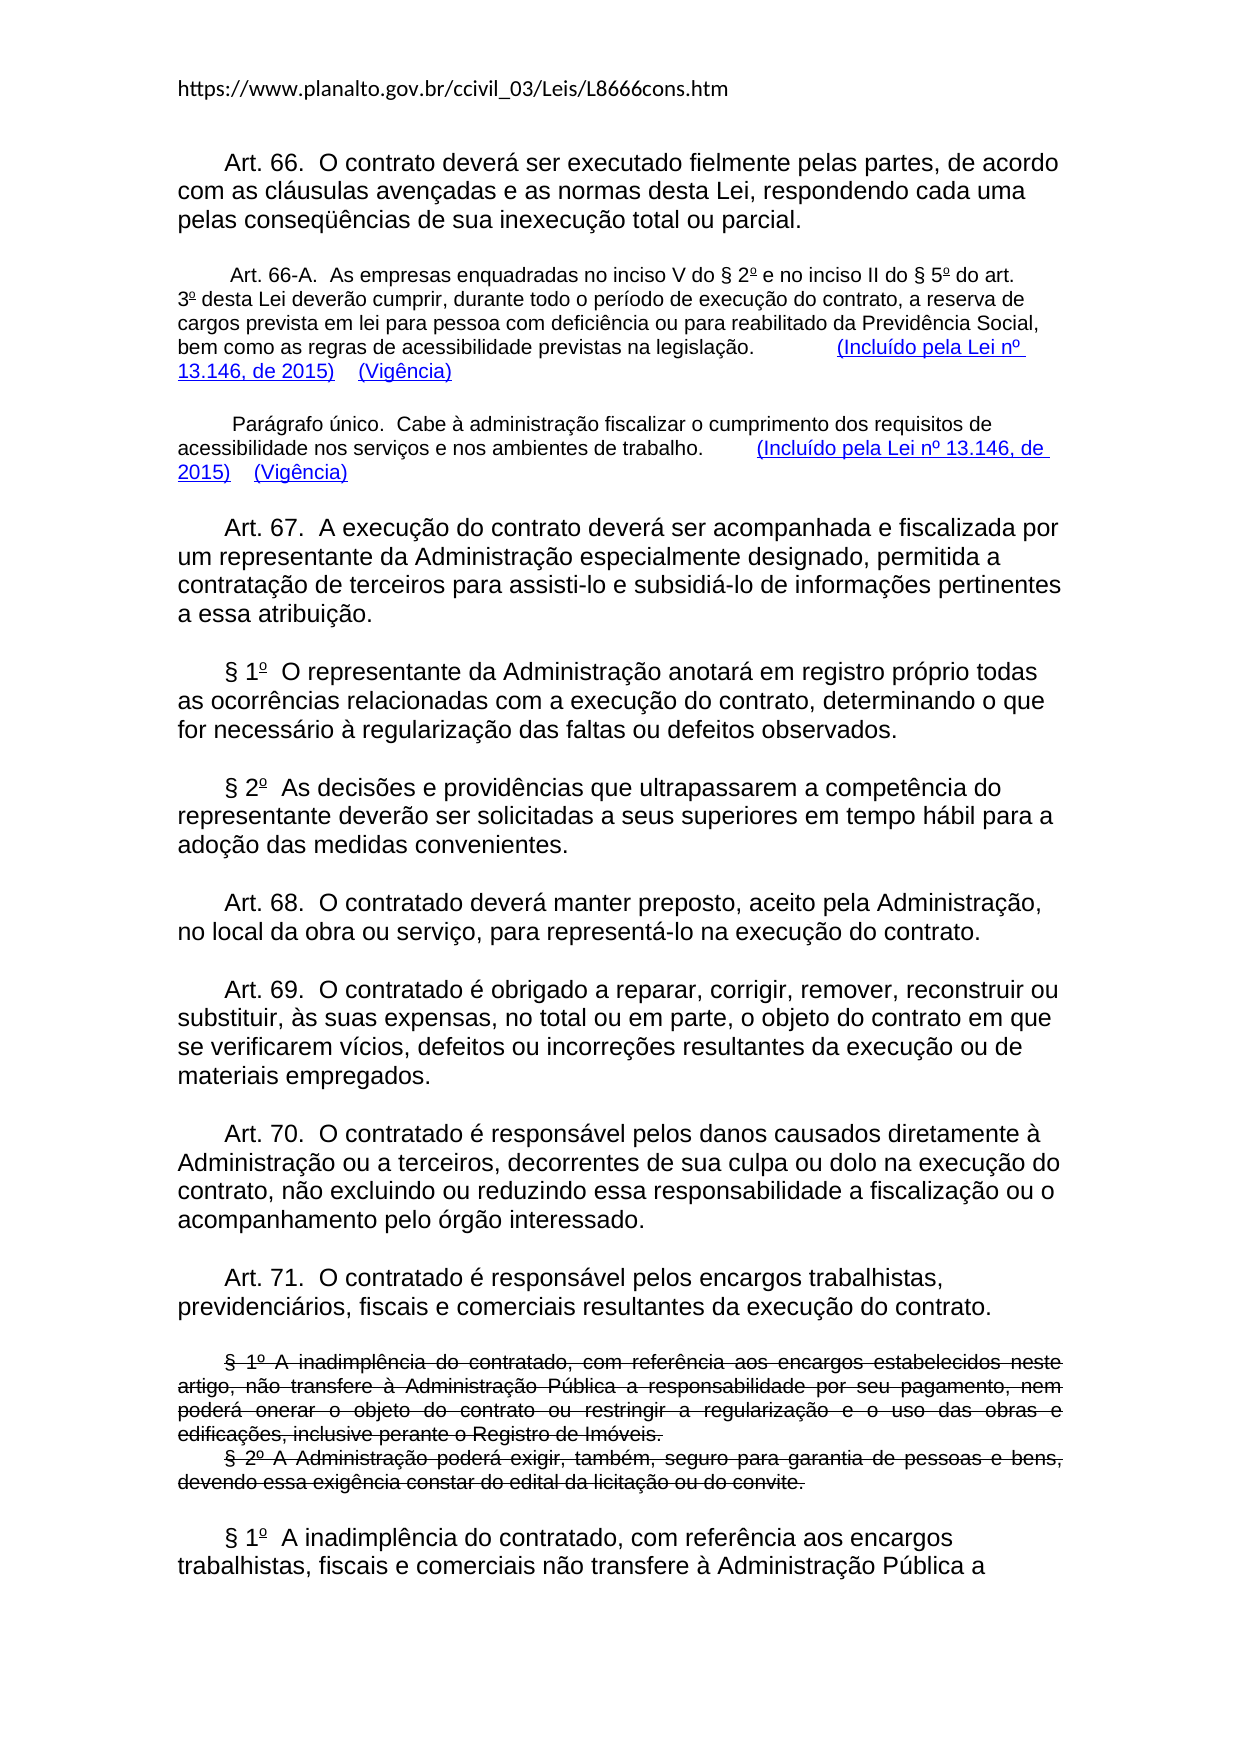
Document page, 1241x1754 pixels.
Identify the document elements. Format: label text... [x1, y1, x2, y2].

text Art. 66-A. As empresas enquadradas no inciso V do § 2o e no inciso II do § 5o do art. 3o desta Lei deverão cumprir, durante todo o período de execução do contrato, a reserva de cargos prevista em lei para pessoa com deficiência ou para reabilitado da Previdência Social, bem como as regras de acessibilidade previstas na legislação. (Incluído pela Lei nº 13.146, de 2015) (Vigência) [177, 263, 1063, 383]
text Art. 70. O contratado é responsável pelos danos causados diretamente à Administração ou a terceiros, decorrentes de sua culpa ou dolo na execução do contrato, não excluindo ou reduzindo essa responsabilidade a fiscalização ou o acompanhamento pelo órgão interessado. [177, 1119, 1063, 1234]
text Art. 71. O contratado é responsável pelos encargos trabalhistas, previdenciários, fiscais e comerciais resultantes da execução do contrato. [177, 1263, 1063, 1321]
text Art. 68. O contratado deverá manter preposto, aceito pela Administração, no local da obra ou serviço, para representá-lo na execução do contrato. [177, 888, 1063, 946]
text § 1º A inadimplência do contratado, com referência aos encargos estabelecidos neste artigo, não transfere à Administração Pública a responsabilidade por seu pagamento, nem poderá onerar o objeto do contrato ou restringir a regularização e o uso das obras e edificações, inclusive perante o Registro de Imóveis. [177, 1388, 1063, 1411]
text Art. 66. O contrato deverá ser executado fielmente pelas partes, de acordo com as cláusulas avençadas e as normas desta Lei, respondendo cada uma pelas conseqüências de sua inexecução total ou parcial. [177, 148, 1063, 234]
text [177, 1523, 1063, 1580]
text Art. 69. O contratado é obrigado a reparar, corrigir, remover, reconstruir ou substituir, às suas expensas, no total ou em parte, o objeto do contrato em que se verificarem vícios, defeitos ou incorreções resultantes da execução ou de materiais empregados. [177, 975, 1063, 1090]
text § 1º A inadimplência do contratado, com referência aos encargos estabelecidos neste artigo, não transfere à Administração Pública a responsabilidade por seu pagamento, nem poderá onerar o objeto do contrato ou restringir a regularização e o uso das obras e edificações, inclusive perante o Registro de Imóveis. [177, 1412, 1063, 1446]
text Art. 67. A execução do contrato deverá ser acompanhada e fiscalizada por um representante da Administração especialmente designado, permitida a contratação de terceiros para assisti-lo e subsidiá-lo de informações pertinentes a essa atribuição. [177, 513, 1063, 628]
text § 2o As decisões e providências que ultrapassarem a competência do representante deverão ser solicitadas a seus superiores em tempo hábil para a adoção das medidas convenientes. [177, 773, 1063, 859]
text § 1º A inadimplência do contratado, com referência aos encargos estabelecidos neste artigo, não transfere à Administração Pública a responsabilidade por seu pagamento, nem poderá onerar o objeto do contrato ou restringir a regularização e o uso das obras e edificações, inclusive perante o Registro de Imóveis. [177, 1350, 1063, 1387]
text § 1o O representante da Administração anotará em registro próprio todas as ocorrências relacionadas com a execução do contrato, determinando o que for necessário à regularização das faltas ou defeitos observados. [177, 657, 1063, 743]
text § 2º A Administração poderá exigir, também, seguro para garantia de pessoas e bens, devendo essa exigência constar do edital da licitação ou do convite. [177, 1446, 1063, 1493]
text Parágrafo único. Cabe à administração fiscalizar o cumprimento dos requisitos de acessibilidade nos serviços e nos ambientes de trabalho. (Incluído pela Lei nº 13.146, de 2015) (Vigência) [177, 412, 1063, 484]
